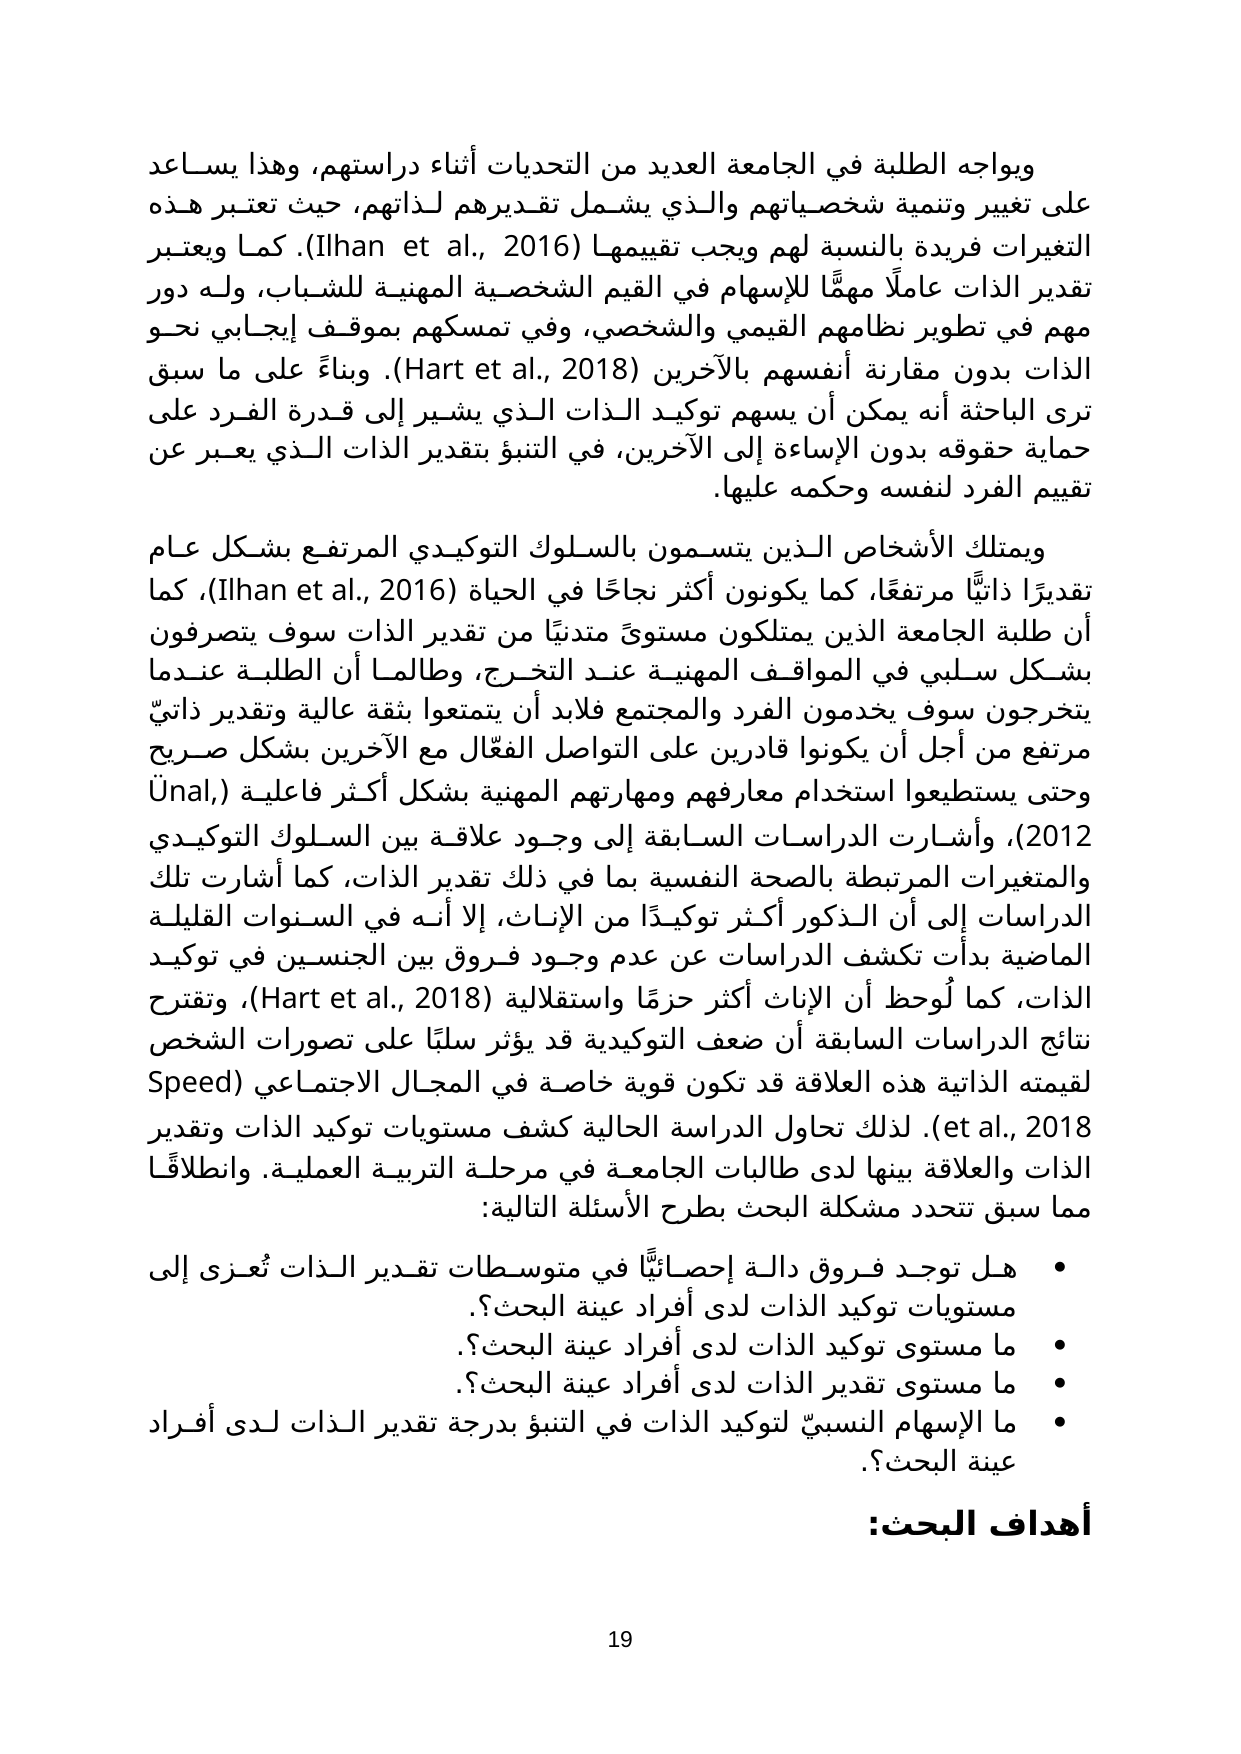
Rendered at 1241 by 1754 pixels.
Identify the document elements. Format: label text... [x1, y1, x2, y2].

text أهداف البحث: [148, 1504, 1092, 1543]
list ما مستوى توكيد الذات لدى أفراد عينة البحث؟. [148, 1328, 1055, 1362]
list ما مستوى تقدير الذات لدى أفراد عينة البحث؟. [148, 1367, 1055, 1401]
text ويواجه الطلبة في الجامعة العديد من التحديات أثناء دراستهم، وهذا يساعد على تغيير وتنمية شخصياتهم والذي يشمل تقديرهم لذاتهم، حيث تعتبر هذه التغيرات فريدة بالنسبة لهم ويجب تقييمها (Ilhan et al., 2016). كما ويعتبر تقدير الذات عاملًا مهمًّا للإسهام في القيم الشخصية المهنية للشباب، وله دور مهم في تطوير نظامهم القيمي والشخصي، وفي تمسكهم بموقف إيجابي نحو الذات بدون مقارنة أنفسهم بالآخرين (Hart et al., 2018). وبناءً على ما سبق ترى الباحثة أنه يمكن أن يسهم توكيد الذات الذي يشير إلى قدرة الفرد على حماية حقوقه بدون الإساءة إلى الآخرين، في التنبؤ بتقدير الذات الذي يعبر عن تقييم الفرد لنفسه وحكمه عليها. [148, 148, 1092, 505]
text ويمتلك الأشخاص الذين يتسمون بالسلوك التوكيدي المرتفع بشكل عام تقديرًا ذاتيًّا مرتفعًا، كما يكونون أكثر نجاحًا في الحياة (Ilhan et al., 2016)، كما أن طلبة الجامعة الذين يمتلكون مستوىً متدنيًا من تقدير الذات سوف يتصرفون بشكل سلبي في المواقف المهنية عند التخرج، وطالما أن الطلبة عندما يتخرجون سوف يخدمون الفرد والمجتمع فلابد أن يتمتعوا بثقة عالية وتقدير ذاتيّ مرتفع من أجل أن يكونوا قادرين على التواصل الفعّال مع الآخرين بشكل صريح وحتى يستطيعوا استخدام معارفهم ومهارتهم المهنية بشكل أكثر فاعلية (Ünal, 2012)، وأشارت الدراسات السابقة إلى وجود علاقة بين السلوك التوكيدي والمتغيرات المرتبطة بالصحة النفسية بما في ذلك تقدير الذات، كما أشارت تلك الدراسات إلى أن الذكور أكثر توكيدًا من الإناث، إلا أنه في السنوات القليلة الماضية بدأت تكشف الدراسات عن عدم وجود فروق بين الجنسين في توكيد الذات، كما لُوحظ أن الإناث أكثر حزمًا واستقلالية (Hart et al., 2018)، وتقترح نتائج الدراسات السابقة أن ضعف التوكيدية قد يؤثر سلبًا على تصورات الشخص لقيمته الذاتية هذه العلاقة قد تكون قوية خاصة في المجال الاجتماعي (Speed et al., 2018). لذلك تحاول الدراسة الحالية كشف مستويات توكيد الذات وتقدير الذات والعلاقة بينها لدى طالبات الجامعة في مرحلة التربية العملية. وانطلاقًا مما سبق تتحدد مشكلة البحث بطرح الأسئلة التالية: [148, 531, 1092, 1224]
list هل توجد فروق دالة إحصائيًّا في متوسطات تقدير الذات تُعزى إلى مستويات توكيد الذات لدى أفراد عينة البحث؟. [148, 1250, 1055, 1323]
list ما الإسهام النسبيّ لتوكيد الذات في التنبؤ بدرجة تقدير الذات لدى أفراد عينة البحث؟. [148, 1406, 1055, 1479]
